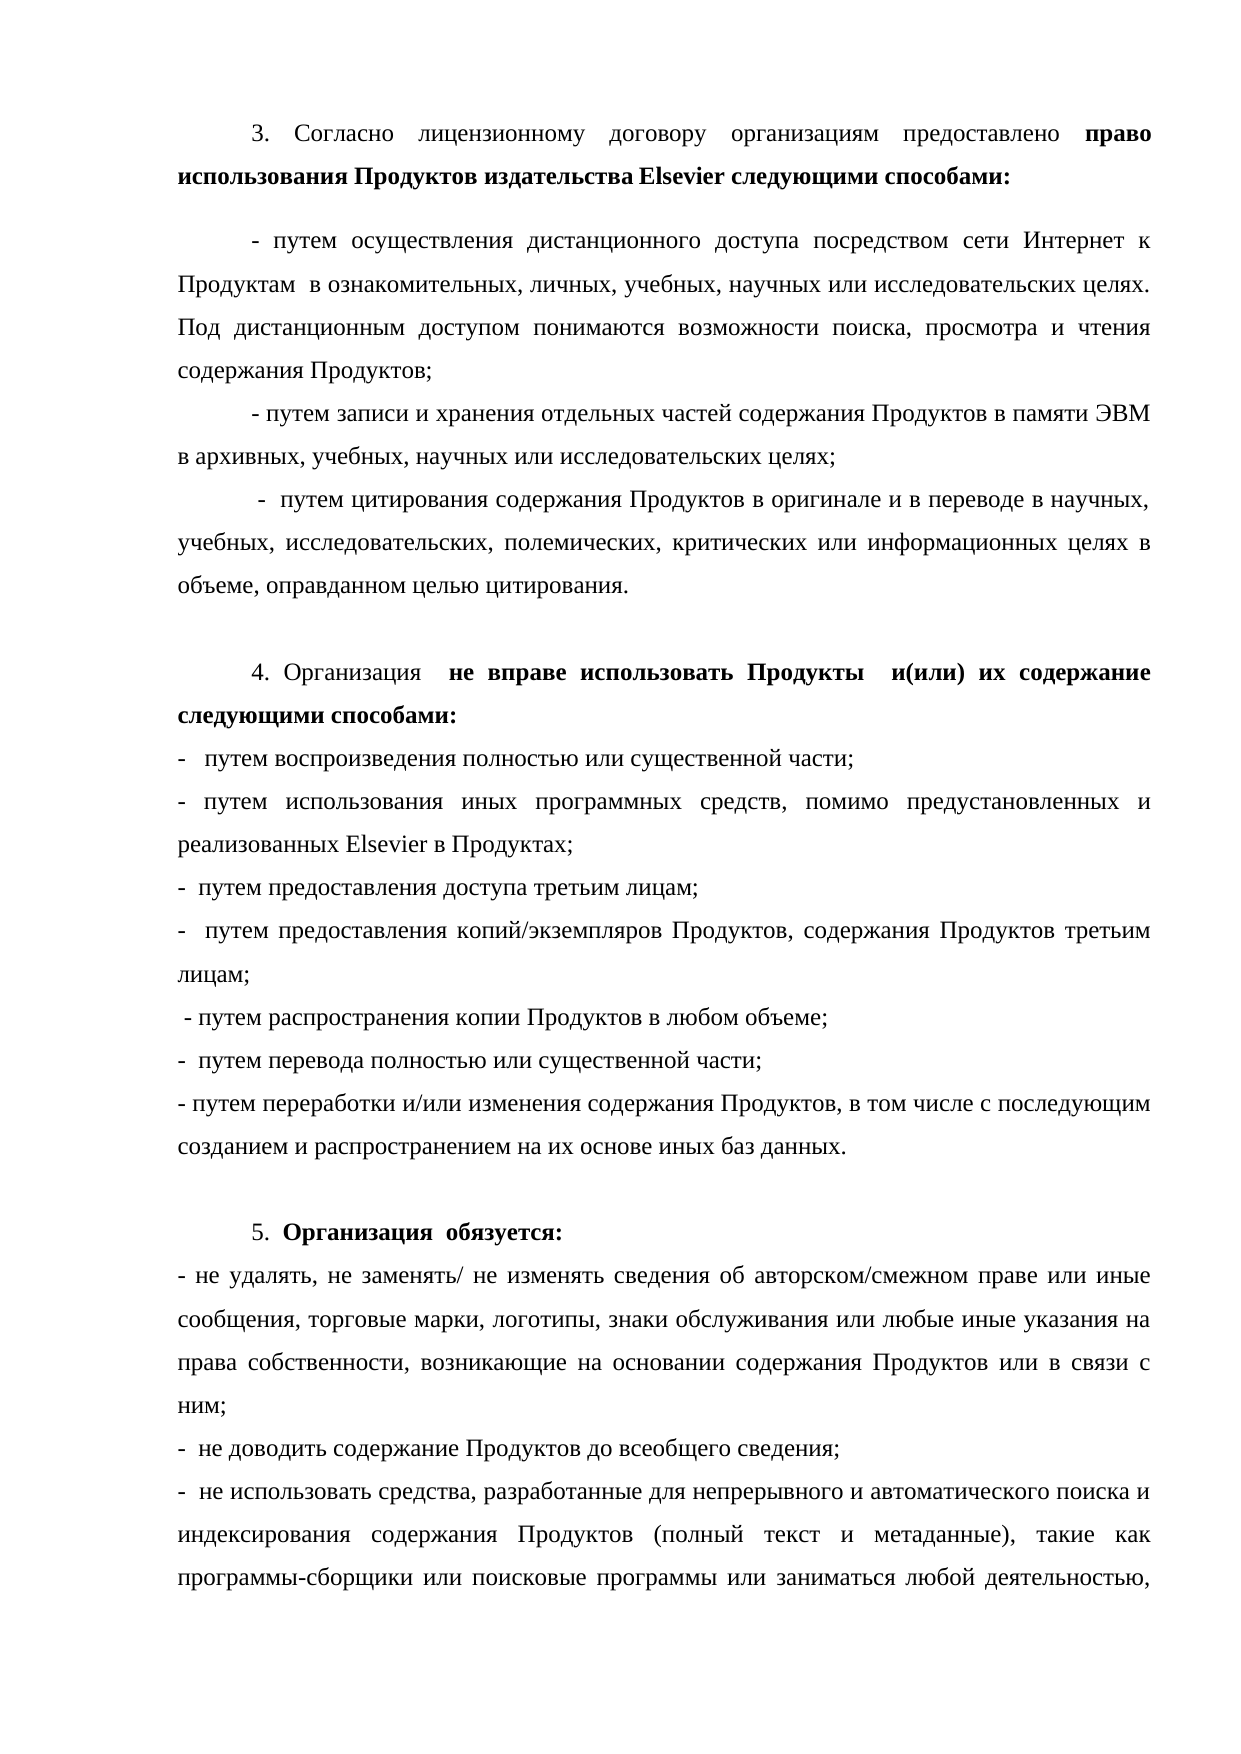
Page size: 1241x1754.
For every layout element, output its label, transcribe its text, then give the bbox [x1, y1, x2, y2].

text - путем предоставления доступа третьим лицам; [177, 872, 1152, 901]
text - путем воспроизведения полностью или существенной части; [177, 743, 1152, 772]
text - путем предоставления копий/экземпляров Продуктов, содержания Продуктов третьим лицам; [177, 916, 1152, 987]
text - путем распространения копии Продуктов в любом объеме; [177, 1002, 1152, 1031]
text - путем перевода полностью или существенной части; [177, 1045, 1152, 1074]
text 5. Организация обязуется: [177, 1217, 1152, 1246]
text 4. Организация не вправе использовать Продукты и(или) их содержание следующими способами: [177, 657, 1152, 729]
text - путем записи и хранения отдельных частей содержания Продуктов в памяти ЭВМ в архивных, учебных, научных или исследовательских целях; [177, 398, 1152, 470]
text - путем переработки и/или изменения содержания Продуктов, в том числе с последующим созданием и распространением на их основе иных баз данных. [177, 1088, 1152, 1160]
text 3. Согласно лицензионному договору организациям предоставлено право использования Продуктов издательства Elsevier следующими способами: [177, 118, 1152, 190]
text - путем использования иных программных средств, помимо предустановленных и реализованных Elsevier в Продуктах; [177, 786, 1152, 858]
text - не удалять, не заменять/ не изменять сведения об авторском/смежном праве или иные сообщения, торговые марки, логотипы, знаки обслуживания или любые иные указания на права собственности, возникающие на основании содержания Продуктов или в связи с ним; [177, 1261, 1152, 1419]
text - путем цитирования содержания Продуктов в оригинале и в переводе в научных, учебных, исследовательских, полемических, критических или информационных целях в объеме, оправданном целью цитирования. [177, 484, 1152, 599]
text - путем осуществления дистанционного доступа посредством сети Интернет к Продуктам в ознакомительных, личных, учебных, научных или исследовательских целях. Под дистанционным доступом понимаются возможности поиска, просмотра и чтения содержания Продуктов; [177, 226, 1152, 384]
text - не доводить содержание Продуктов до всеобщего сведения; [177, 1433, 1152, 1462]
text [177, 1476, 1152, 1591]
